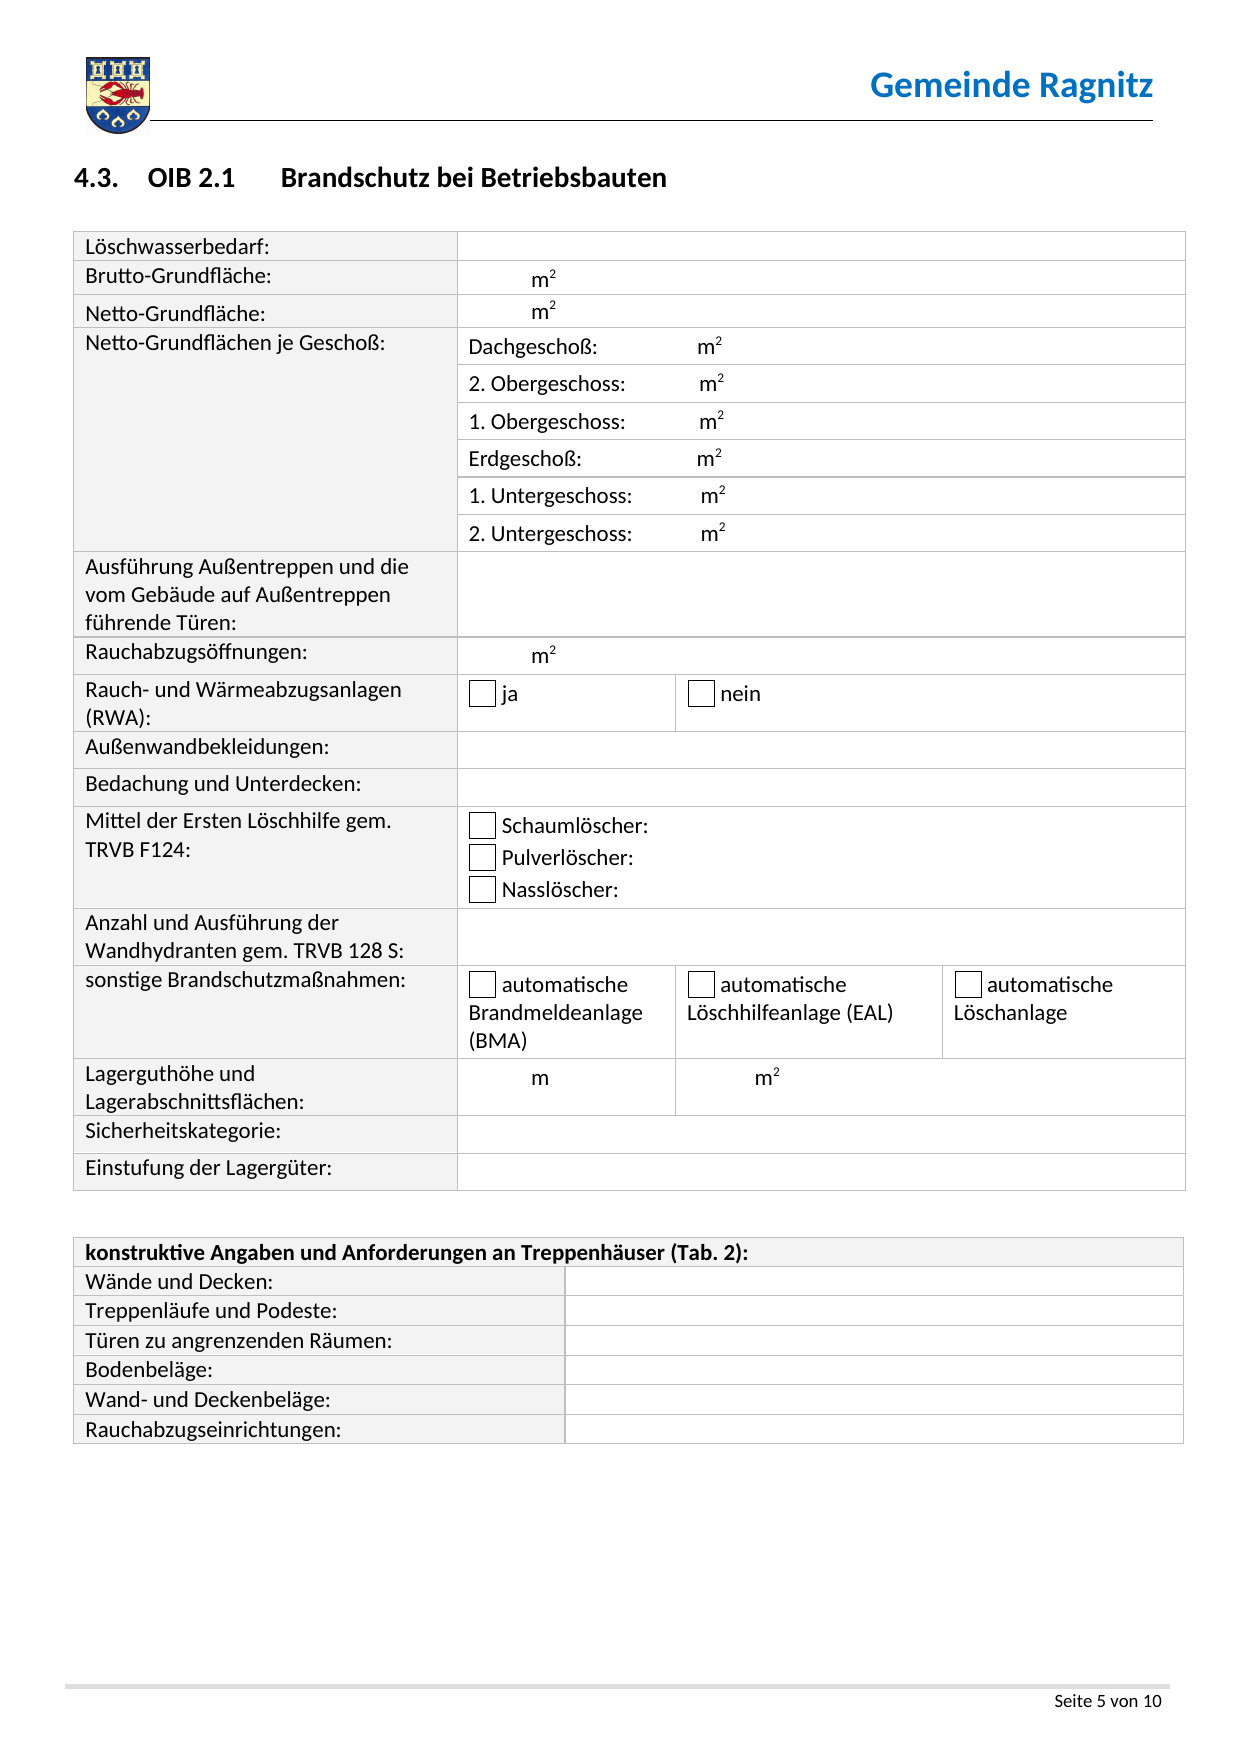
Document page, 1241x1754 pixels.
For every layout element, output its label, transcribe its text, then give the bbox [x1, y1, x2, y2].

table_cell [566, 1385, 1183, 1414]
table_cell Treppenläufe und Podeste: [74, 1296, 564, 1325]
table_cell Lagerguthöhe und Lagerabschnittsflächen: [74, 1059, 457, 1115]
table_cell Anzahl und Ausführung der Wandhydranten gem. TRVB 128 S: [74, 909, 457, 964]
table_cell [458, 552, 1185, 636]
table_cell Schaumlöscher: Pulverlöscher: Nasslöscher: [458, 807, 1185, 907]
table_cell [458, 909, 1185, 964]
table_cell [566, 1267, 1183, 1295]
table_cell m [458, 1059, 675, 1115]
table_cell m2 [458, 638, 1185, 674]
table_cell Mittel der Ersten Löschhilfe gem. TRVB F124: [74, 807, 457, 907]
table_cell Wände und Decken: [74, 1267, 564, 1295]
table_cell Erdgeschoß: m2 [458, 440, 1185, 476]
table_cell Außenwandbekleidungen: [74, 732, 457, 768]
table_cell sonstige Brandschutzmaßnahmen: [74, 966, 457, 1058]
table_cell [566, 1356, 1183, 1384]
table_cell Wand- und Deckenbeläge: [74, 1385, 564, 1414]
table_cell Rauchabzugseinrichtungen: [74, 1415, 564, 1443]
table_cell m2 [458, 261, 1185, 294]
table_cell [458, 732, 1185, 768]
table_cell Bedachung und Unterdecken: [74, 769, 457, 806]
table_cell [458, 1116, 1185, 1152]
table_cell Netto-Grundfläche: [74, 295, 457, 327]
table_cell m2 [676, 1059, 1185, 1115]
table_cell [566, 1415, 1183, 1443]
table_cell automatische Brandmeldeanlage (BMA) [458, 966, 675, 1058]
table_cell [566, 1296, 1183, 1325]
table_cell nein [676, 675, 1185, 731]
table_header [458, 232, 1185, 260]
table_cell Netto-Grundflächen je Geschoß: [74, 328, 457, 551]
table_cell Bodenbeläge: [74, 1356, 564, 1384]
table_cell automatische Löschhilfeanlage (EAL) [676, 966, 942, 1058]
table_cell m2 [458, 295, 1185, 327]
table_header Löschwasserbedarf: [74, 232, 457, 260]
table_header konstruktive Angaben und Anforderungen an Treppenhäuser (Tab. 2): [74, 1238, 1183, 1266]
table_cell [458, 1154, 1185, 1190]
table_cell automatische Löschanlage [943, 966, 1185, 1058]
text 4.3. OIB 2.1 Brandschutz bei Betriebsbauten [74, 159, 1169, 195]
table_cell [458, 769, 1185, 806]
table_cell Brutto-Grundfläche: [74, 261, 457, 294]
table_cell 1. Untergeschoss: m2 [458, 478, 1185, 514]
table_cell 1. Obergeschoss: m2 [458, 403, 1185, 439]
table_cell Sicherheitskategorie: [74, 1116, 457, 1152]
table_cell Dachgeschoß: m2 [458, 328, 1185, 364]
picture [86, 57, 150, 135]
table_cell 2. Obergeschoss: m2 [458, 365, 1185, 402]
table_cell Türen zu angrenzenden Räumen: [74, 1326, 564, 1354]
table_cell Rauch- und Wärmeabzugsanlagen (RWA): [74, 675, 457, 731]
table_cell ja [458, 675, 675, 731]
table_cell Rauchabzugsöffnungen: [74, 638, 457, 674]
table_cell Ausführung Außentreppen und die vom Gebäude auf Außentreppen führende Türen: [74, 552, 457, 636]
table_cell [566, 1326, 1183, 1354]
table_cell Einstufung der Lagergüter: [74, 1154, 457, 1190]
table_cell 2. Untergeschoss: m2 [458, 515, 1185, 551]
